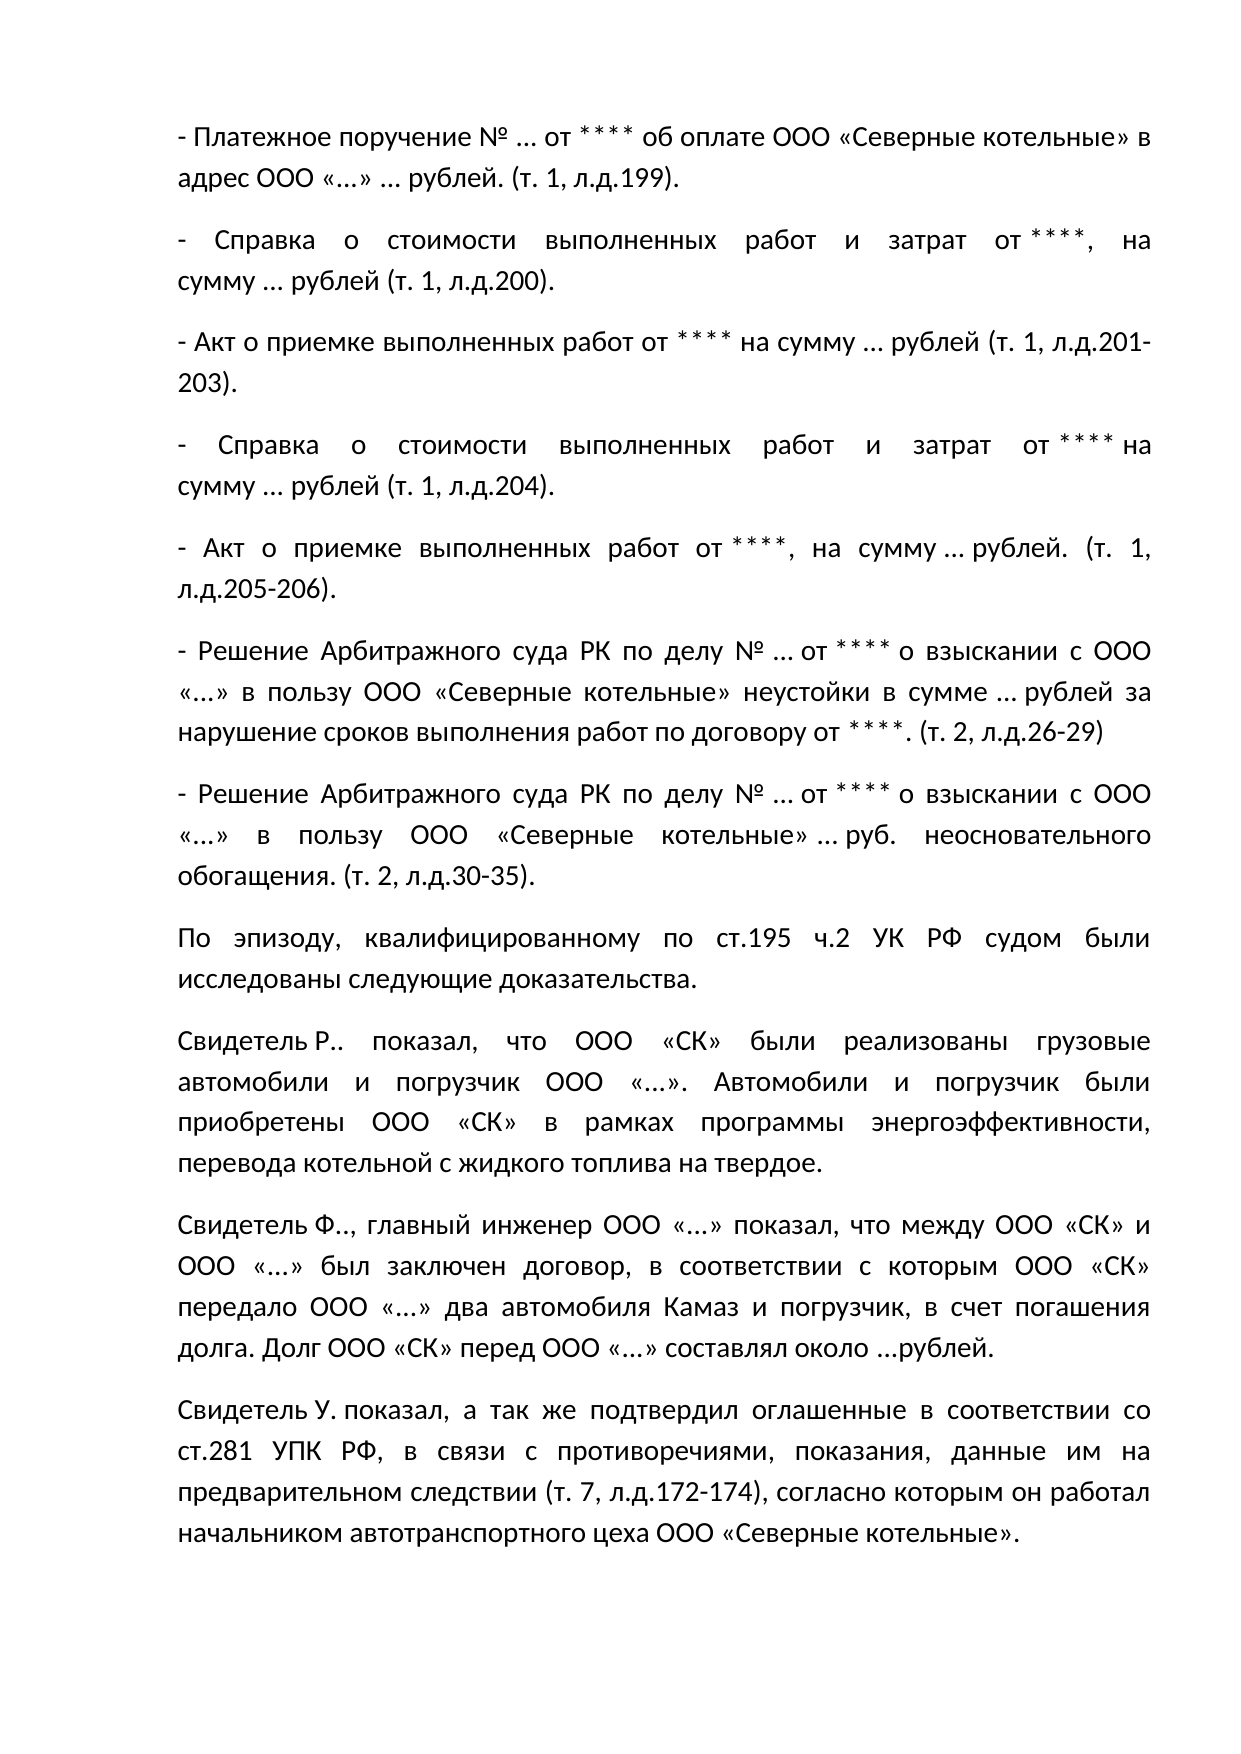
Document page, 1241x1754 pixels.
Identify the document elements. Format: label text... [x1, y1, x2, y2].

text По эпизоду, квалифицированному по ст.195 ч.2 УК РФ судом были исследованы следующие доказательства. [177, 919, 1152, 996]
text - Справка о стоимости выполненных работ и затрат от **** на сумму ... рублей (т. 1, л.д.204). [177, 426, 1152, 503]
text - Акт о приемке выполненных работ от ****, на сумму ... рублей. (т. 1, л.д.205-206). [177, 529, 1152, 606]
text - Платежное поручение № ... от **** об оплате ООО «Северные котельные» в адрес ООО «...» ... рублей. (т. 1, л.д.199). [177, 118, 1152, 195]
text Свидетель У. показал, а так же подтвердил оглашенные в соответствии со ст.281 УПК РФ, в связи с противоречиями, показания, данные им на предварительном следствии (т. 7, л.д.172-174), согласно которым он работал начальником автотранспортного цеха ООО «Северные котельные». [177, 1391, 1152, 1549]
text - Акт о приемке выполненных работ от **** на сумму ... рублей (т. 1, л.д.201-203). [177, 323, 1152, 400]
text - Решение Арбитражного суда РК по делу № ... от **** о взыскании с ООО «...» в пользу ООО «Северные котельные» неустойки в сумме ... рублей за нарушение сроков выполнения работ по договору от ****. (т. 2, л.д.26-29) [177, 632, 1152, 749]
text Свидетель Ф.., главный инженер ООО «...» показал, что между ООО «СК» и ООО «...» был заключен договор, в соответствии с которым ООО «СК» передало ООО «...» два автомобиля Камаз и погрузчик, в счет погашения долга. Долг ООО «СК» перед ООО «...» составлял около ...рублей. [177, 1206, 1152, 1365]
text - Решение Арбитражного суда РК по делу № ... от **** о взыскании с ООО «...» в пользу ООО «Северные котельные» ... руб. неосновательного обогащения. (т. 2, л.д.30-35). [177, 775, 1152, 893]
text Свидетель Р.. показал, что ООО «СК» были реализованы грузовые автомобили и погрузчик ООО «...». Автомобили и погрузчик были приобретены ООО «СК» в рамках программы энергоэффективности, перевода котельной с жидкого топлива на твердое. [177, 1022, 1152, 1180]
text - Справка о стоимости выполненных работ и затрат от ****, на сумму ... рублей (т. 1, л.д.200). [177, 221, 1152, 297]
